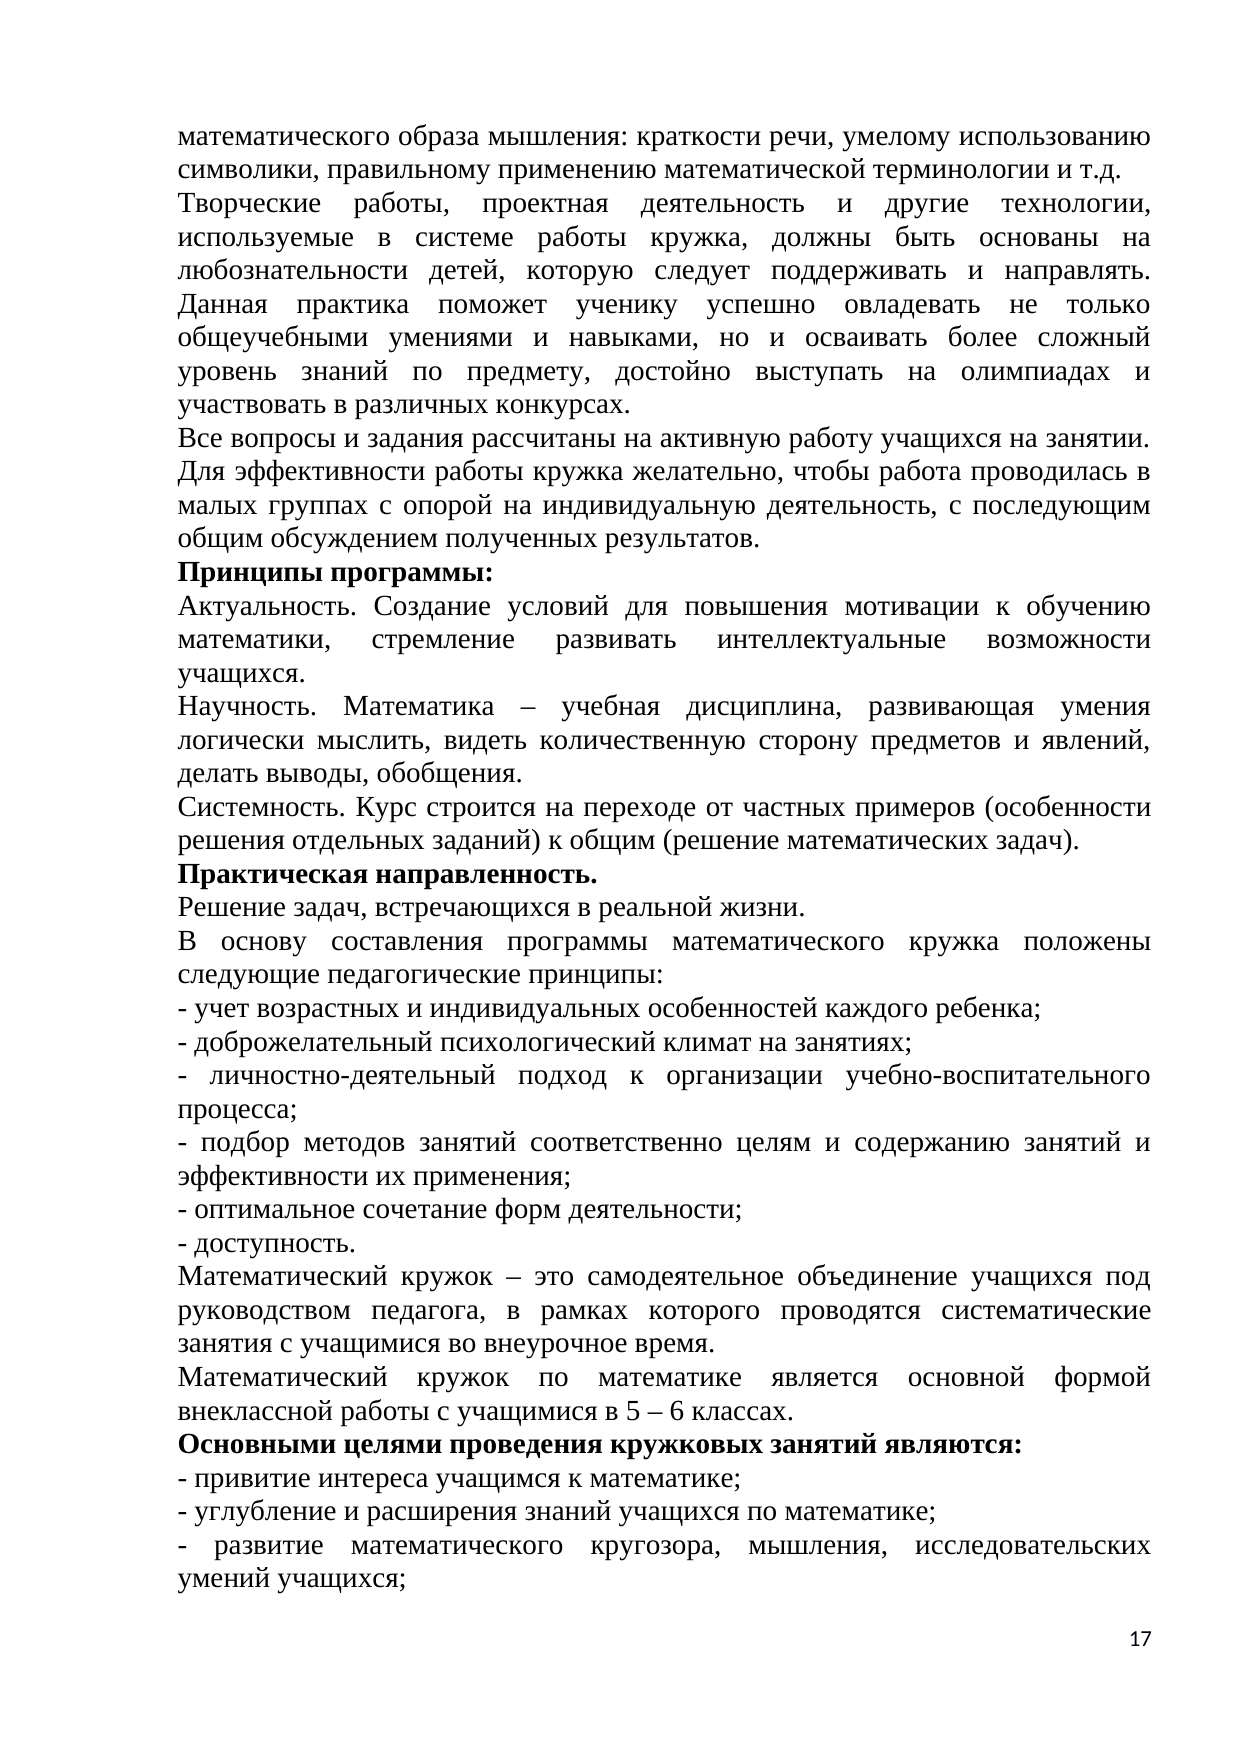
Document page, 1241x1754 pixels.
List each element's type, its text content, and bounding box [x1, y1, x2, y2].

text Основными целями проведения кружковых занятий являются: [177, 1426, 1152, 1460]
text - доступность. [177, 1225, 1152, 1258]
text В основу составления программы математического кружка положены следующие педагогические принципы: [177, 923, 1152, 990]
text Все вопросы и задания рассчитаны на активную работу учащихся на занятии. Для эффективности работы кружка желательно, чтобы работа проводилась в малых группах с опорой на индивидуальную деятельность, с последующим общим обсуждением полученных результатов. [177, 420, 1152, 554]
text Системность. Курс строится на переходе от частных примеров (особенности решения отдельных заданий) к общим (решение математических задач). [177, 789, 1152, 856]
text Творческие работы, проектная деятельность и другие технологии, используемые в системе работы кружка, должны быть основаны на любознательности детей, которую следует поддерживать и направлять. Данная практика поможет ученику успешно овладевать не только общеучебными умениями и навыками, но и осваивать более сложный уровень знаний по предмету, достойно выступать на олимпиадах и участвовать в различных конкурсах. [177, 185, 1152, 420]
text Научность. Математика – учебная дисциплина, развивающая умения логически мыслить, видеть количественную сторону предметов и явлений, делать выводы, обобщения. [177, 688, 1152, 789]
text - доброжелательный психологический климат на занятиях; [177, 1024, 1152, 1057]
text Математический кружок по математике является основной формой внеклассной работы с учащимися в 5 – 6 классах. [177, 1359, 1152, 1426]
text Решение задач, встречающихся в реальной жизни. [177, 889, 1152, 923]
text Актуальность. Создание условий для повышения мотивации к обучению математики, стремление развивать интеллектуальные возможности учащихся. [177, 588, 1152, 688]
text - развитие математического кругозора, мышления, исследовательских умений учащихся; [177, 1527, 1152, 1594]
text - привитие интереса учащимся к математике; [177, 1460, 1152, 1493]
text Практическая направленность. [177, 856, 1152, 889]
text - углубление и расширения знаний учащихся по математике; [177, 1493, 1152, 1527]
text Математический кружок – это самодеятельное объединение учащихся под руководством педагога, в рамках которого проводятся систематические занятия с учащимися во внеурочное время. [177, 1258, 1152, 1359]
text - личностно-деятельный подход к организации учебно-воспитательного процесса; [177, 1057, 1152, 1124]
text - подбор методов занятий соответственно целям и содержанию занятий и эффективности их применения; [177, 1124, 1152, 1191]
text Принципы программы: [177, 554, 1152, 588]
text - учет возрастных и индивидуальных особенностей каждого ребенка; [177, 990, 1152, 1024]
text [177, 118, 1152, 185]
text - оптимальное сочетание форм деятельности; [177, 1191, 1152, 1225]
